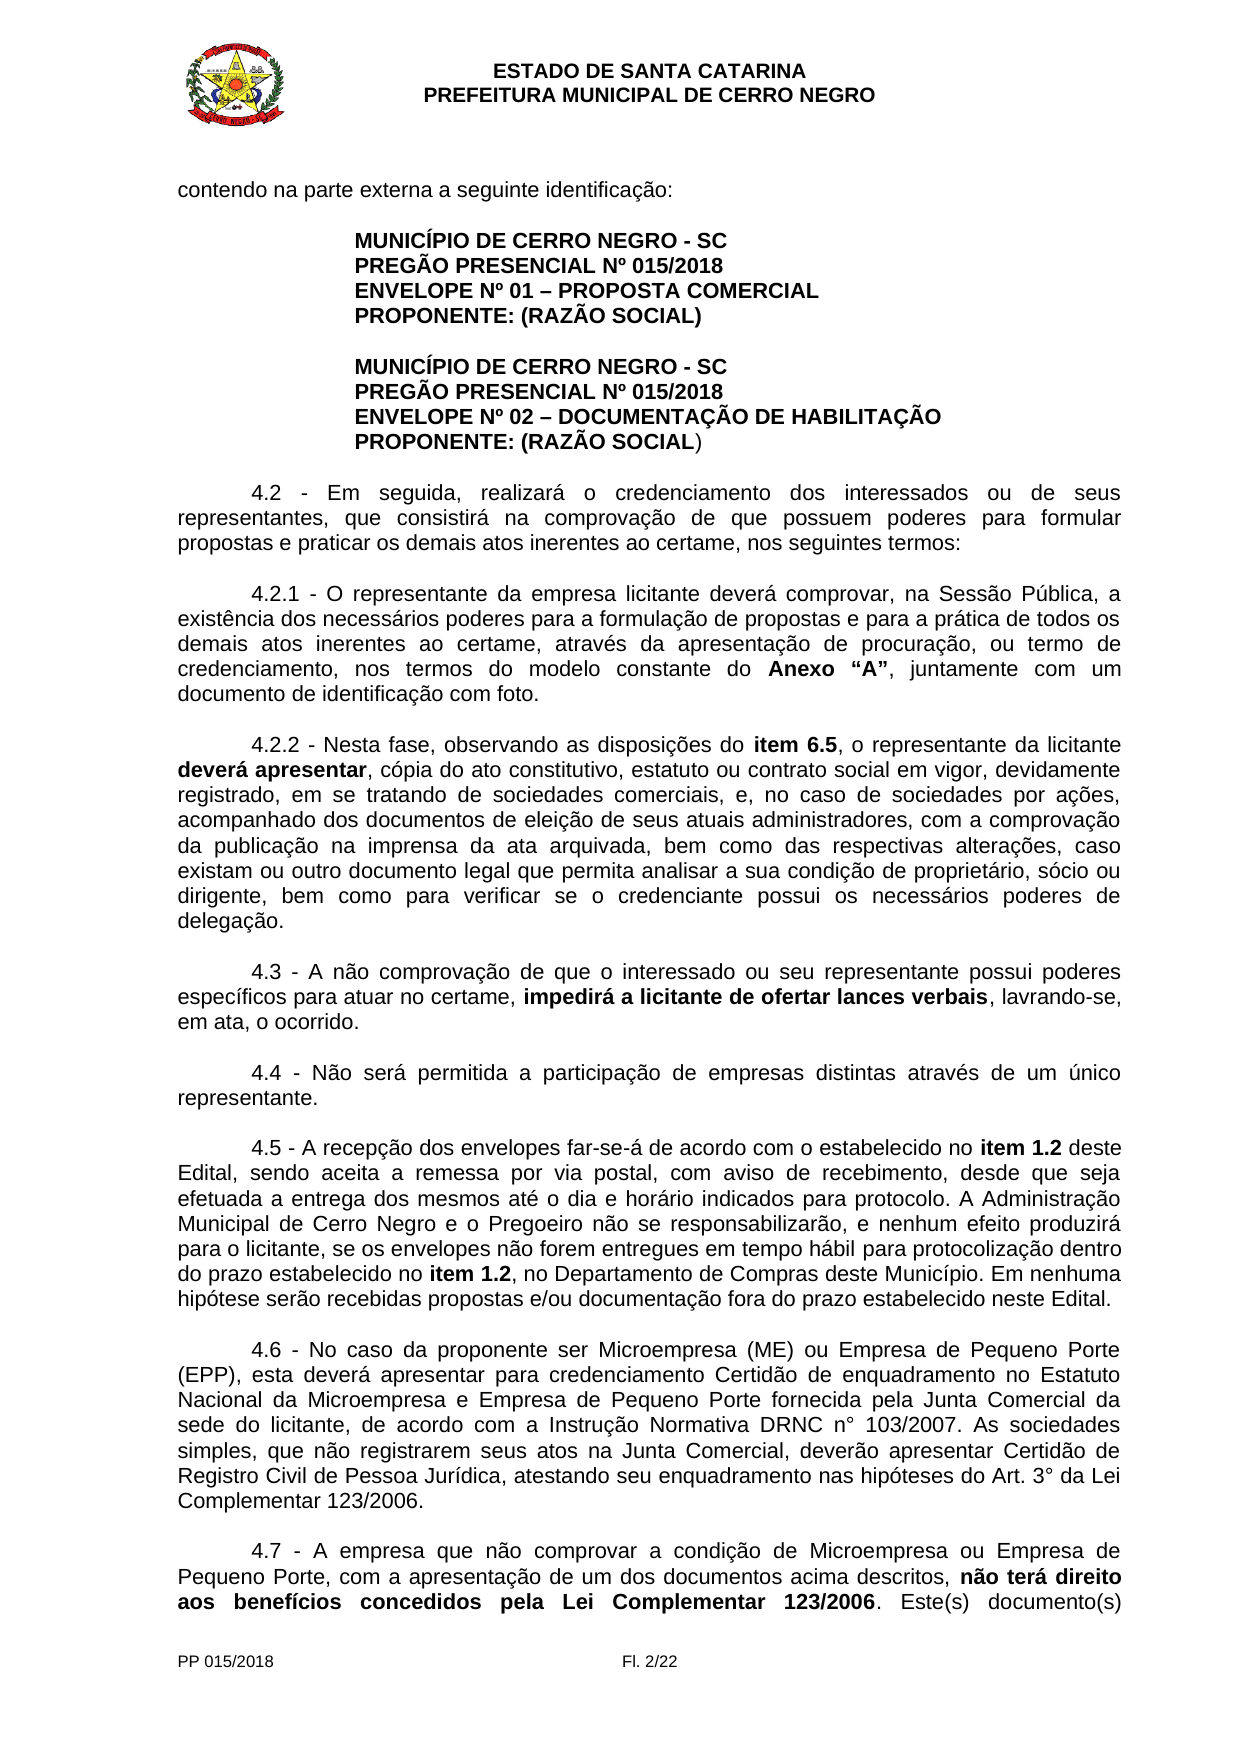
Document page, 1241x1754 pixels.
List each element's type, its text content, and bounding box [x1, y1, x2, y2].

text 4.5 - A recepção dos envelopes far-se-á de acordo com o estabelecido no item 1.2 deste Edital, sendo aceita a remessa por via postal, com aviso de recebimento, desde que seja efetuada a entrega dos mesmos até o dia e horário indicados para protocolo. A Administração Municipal de Cerro Negro e o Pregoeiro não se responsabilizarão, e nenhum efeito produzirá para o licitante, se os envelopes não forem entregues em tempo hábil para protocolização dentro do prazo estabelecido no item 1.2, no Departamento de Compras deste Município. Em nenhuma hipótese serão recebidas propostas e/ou documentação fora do prazo estabelecido neste Edital. [177, 1135, 1122, 1312]
text 4.2.1 - O representante da empresa licitante deverá comprovar, na Sessão Pública, a existência dos necessários poderes para a formulação de propostas e para a prática de todos os demais atos inerentes ao certame, através da apresentação de procuração, ou termo de credenciamento, nos termos do modelo constante do Anexo “A”, juntamente com um documento de identificação com foto. [177, 581, 1122, 707]
subtitle MUNICÍPIO DE CERRO NEGRO - SC [354, 228, 1122, 253]
subtitle ENVELOPE Nº 01 – PROPOSTA COMERCIAL [354, 278, 1122, 303]
text PROPONENTE: (RAZÃO SOCIAL) [177, 429, 1122, 454]
text 4.2 - Em seguida, realizará o credenciamento dos interessados ou de seus representantes, que consistirá na comprovação de que possuem poderes para formular propostas e praticar os demais atos inerentes ao certame, nos seguintes termos: [177, 480, 1122, 555]
text 4.3 - A não comprovação de que o interessado ou seu representante possui poderes específicos para atuar no certame, impedirá a licitante de ofertar lances verbais, lavrando-se, em ata, o ocorrido. [177, 959, 1122, 1034]
text ENVELOPE Nº 02 – DOCUMENTAÇÃO DE HABILITAÇÃO [354, 404, 1122, 429]
text 4.2.2 - Nesta fase, observando as disposições do item 6.5, o representante da licitante deverá apresentar, cópia do ato constitutivo, estatuto ou contrato social em vigor, devidamente registrado, em se tratando de sociedades comerciais, e, no caso de sociedades por ações, acompanhado dos documentos de eleição de seus atuais administradores, com a comprovação da publicação na imprensa da ata arquivada, bem como das respectivas alterações, caso existam ou outro documento legal que permita analisar a sua condição de proprietário, sócio ou dirigente, bem como para verificar se o credenciante possui os necessários poderes de delegação. [177, 732, 1122, 933]
subtitle PREGÃO PRESENCIAL Nº 015/2018 [354, 253, 1122, 278]
text 4.6 - No caso da proponente ser Microempresa (ME) ou Empresa de Pequeno Porte (EPP), esta deverá apresentar para credenciamento Certidão de enquadramento no Estatuto Nacional da Microempresa e Empresa de Pequeno Porte fornecida pela Junta Comercial da sede do licitante, de acordo com a Instrução Normativa DRNC n° 103/2007. As sociedades simples, que não registrarem seus atos na Junta Comercial, deverão apresentar Certidão de Registro Civil de Pessoa Jurídica, atestando seu enquadramento nas hipóteses do Art. 3° da Lei Complementar 123/2006. [177, 1337, 1122, 1513]
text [177, 1538, 1122, 1614]
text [177, 177, 1122, 202]
text 4.4 - Não será permitida a participação de empresas distintas através de um único representante. [177, 1059, 1122, 1110]
list PROPONENTE: (RAZÃO SOCIAL) [354, 303, 1122, 328]
subtitle MUNICÍPIO DE CERRO NEGRO - SC [354, 354, 1122, 379]
picture [177, 40, 296, 131]
subtitle PREGÃO PRESENCIAL Nº 015/2018 [354, 379, 1122, 404]
